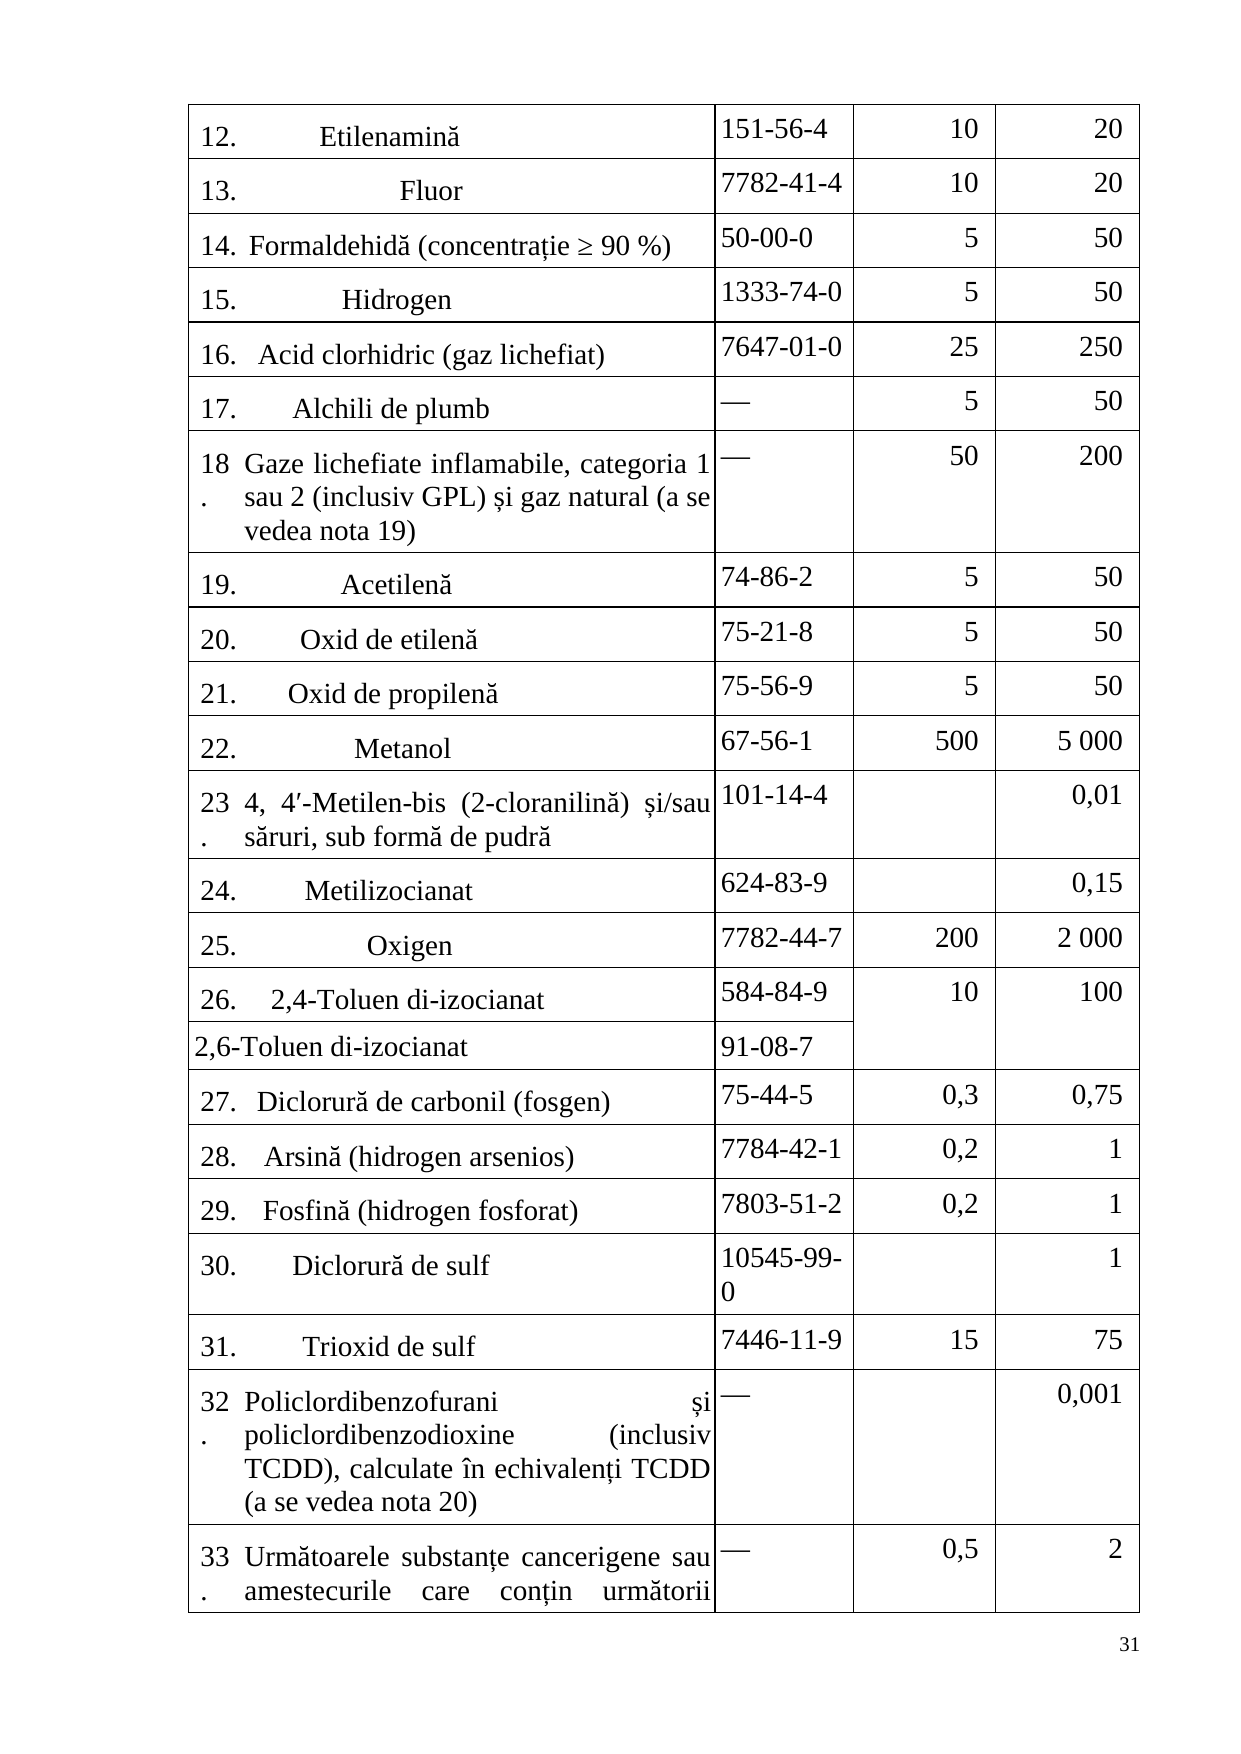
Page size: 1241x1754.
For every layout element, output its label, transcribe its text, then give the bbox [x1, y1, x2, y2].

table_cell 75-21-8 [716, 608, 853, 661]
table_cell 50 [996, 553, 1139, 606]
table_cell 624-83-9 [716, 859, 853, 912]
table_cell 7803-51-2 [716, 1179, 853, 1233]
table_cell [189, 1070, 714, 1124]
table_cell — [716, 431, 853, 552]
table_cell [189, 1234, 714, 1314]
table_cell 1 [996, 1234, 1139, 1314]
table_cell 5 [854, 553, 995, 606]
table_cell 0,3 [854, 1070, 995, 1124]
table_cell 10 [854, 105, 995, 158]
table_cell 5 [854, 268, 995, 321]
table_cell 67-56-1 [716, 716, 853, 770]
table_cell 20 [996, 105, 1139, 158]
table_cell [189, 323, 714, 376]
table_cell [189, 431, 714, 552]
table_cell 0,01 [996, 771, 1139, 858]
table_cell 7782-41-4 [716, 159, 853, 212]
table_cell 1 [996, 1179, 1139, 1233]
table_cell 10545-99-0 [716, 1234, 853, 1314]
table_cell 100 [996, 968, 1139, 1069]
table_cell 7784-42-1 [716, 1125, 853, 1178]
table_cell 5 000 [996, 716, 1139, 770]
table_cell [189, 553, 714, 606]
table_cell [854, 771, 995, 858]
table_cell 50 [996, 377, 1139, 430]
table_cell [189, 662, 714, 715]
table_cell 7647-01-0 [716, 323, 853, 376]
table_cell 7446-11-9 [716, 1315, 853, 1368]
table_cell 5 [854, 608, 995, 661]
table_cell 5 [854, 214, 995, 267]
table_cell 75-56-9 [716, 662, 853, 715]
table_cell 151-56-4 [716, 105, 853, 158]
table_cell 74-86-2 [716, 553, 853, 606]
table_cell 25 [854, 323, 995, 376]
table_cell 5 [854, 662, 995, 715]
table_cell [189, 1525, 714, 1612]
table_cell 200 [996, 431, 1139, 552]
table_cell 5 [854, 377, 995, 430]
table_cell 50 [996, 214, 1139, 267]
table_cell [189, 1125, 714, 1178]
table_cell 75-44-5 [716, 1070, 853, 1124]
table_cell 1333-74-0 [716, 268, 853, 321]
table_cell [189, 716, 714, 770]
table_cell [189, 608, 714, 661]
table_cell 10 [854, 968, 995, 1069]
table_cell 75 [996, 1315, 1139, 1368]
table_cell 50 [854, 431, 995, 552]
table_cell — [716, 1525, 853, 1612]
table_cell [189, 968, 714, 1021]
table_cell — [716, 1370, 853, 1524]
table_cell [854, 1234, 995, 1314]
table_cell 0,2 [854, 1179, 995, 1233]
table_cell 10 [854, 159, 995, 212]
table_cell 0,15 [996, 859, 1139, 912]
table_cell 500 [854, 716, 995, 770]
table_cell [189, 1315, 714, 1368]
table_cell [854, 1370, 995, 1524]
table_cell 2 [996, 1525, 1139, 1612]
table_cell 584-84-9 [716, 968, 853, 1021]
table_cell [189, 859, 714, 912]
table_cell 91-08-7 [716, 1022, 853, 1069]
table_cell [189, 1179, 714, 1233]
table_cell 50-00-0 [716, 214, 853, 267]
table_cell 15 [854, 1315, 995, 1368]
table_cell 0,5 [854, 1525, 995, 1612]
table_cell [189, 1370, 714, 1524]
table_cell [189, 377, 714, 430]
table_cell 250 [996, 323, 1139, 376]
table_cell 20 [996, 159, 1139, 212]
table_cell 0,75 [996, 1070, 1139, 1124]
table_cell [189, 771, 714, 858]
table_cell 2 000 [996, 913, 1139, 967]
table_cell 2,6-Toluen di-izocianat [189, 1022, 714, 1069]
table_cell 7782-44-7 [716, 913, 853, 967]
table_cell [189, 214, 714, 267]
table_cell 1 [996, 1125, 1139, 1178]
table_cell 50 [996, 268, 1139, 321]
table_cell 101-14-4 [716, 771, 853, 858]
table_cell [189, 913, 714, 967]
table_cell 50 [996, 608, 1139, 661]
table_cell [854, 859, 995, 912]
table_cell 200 [854, 913, 995, 967]
table_cell [189, 105, 714, 158]
table_cell — [716, 377, 853, 430]
table_cell 0,001 [996, 1370, 1139, 1524]
table_cell 50 [996, 662, 1139, 715]
table_cell [189, 159, 714, 212]
table_cell [189, 268, 714, 321]
table_cell 0,2 [854, 1125, 995, 1178]
